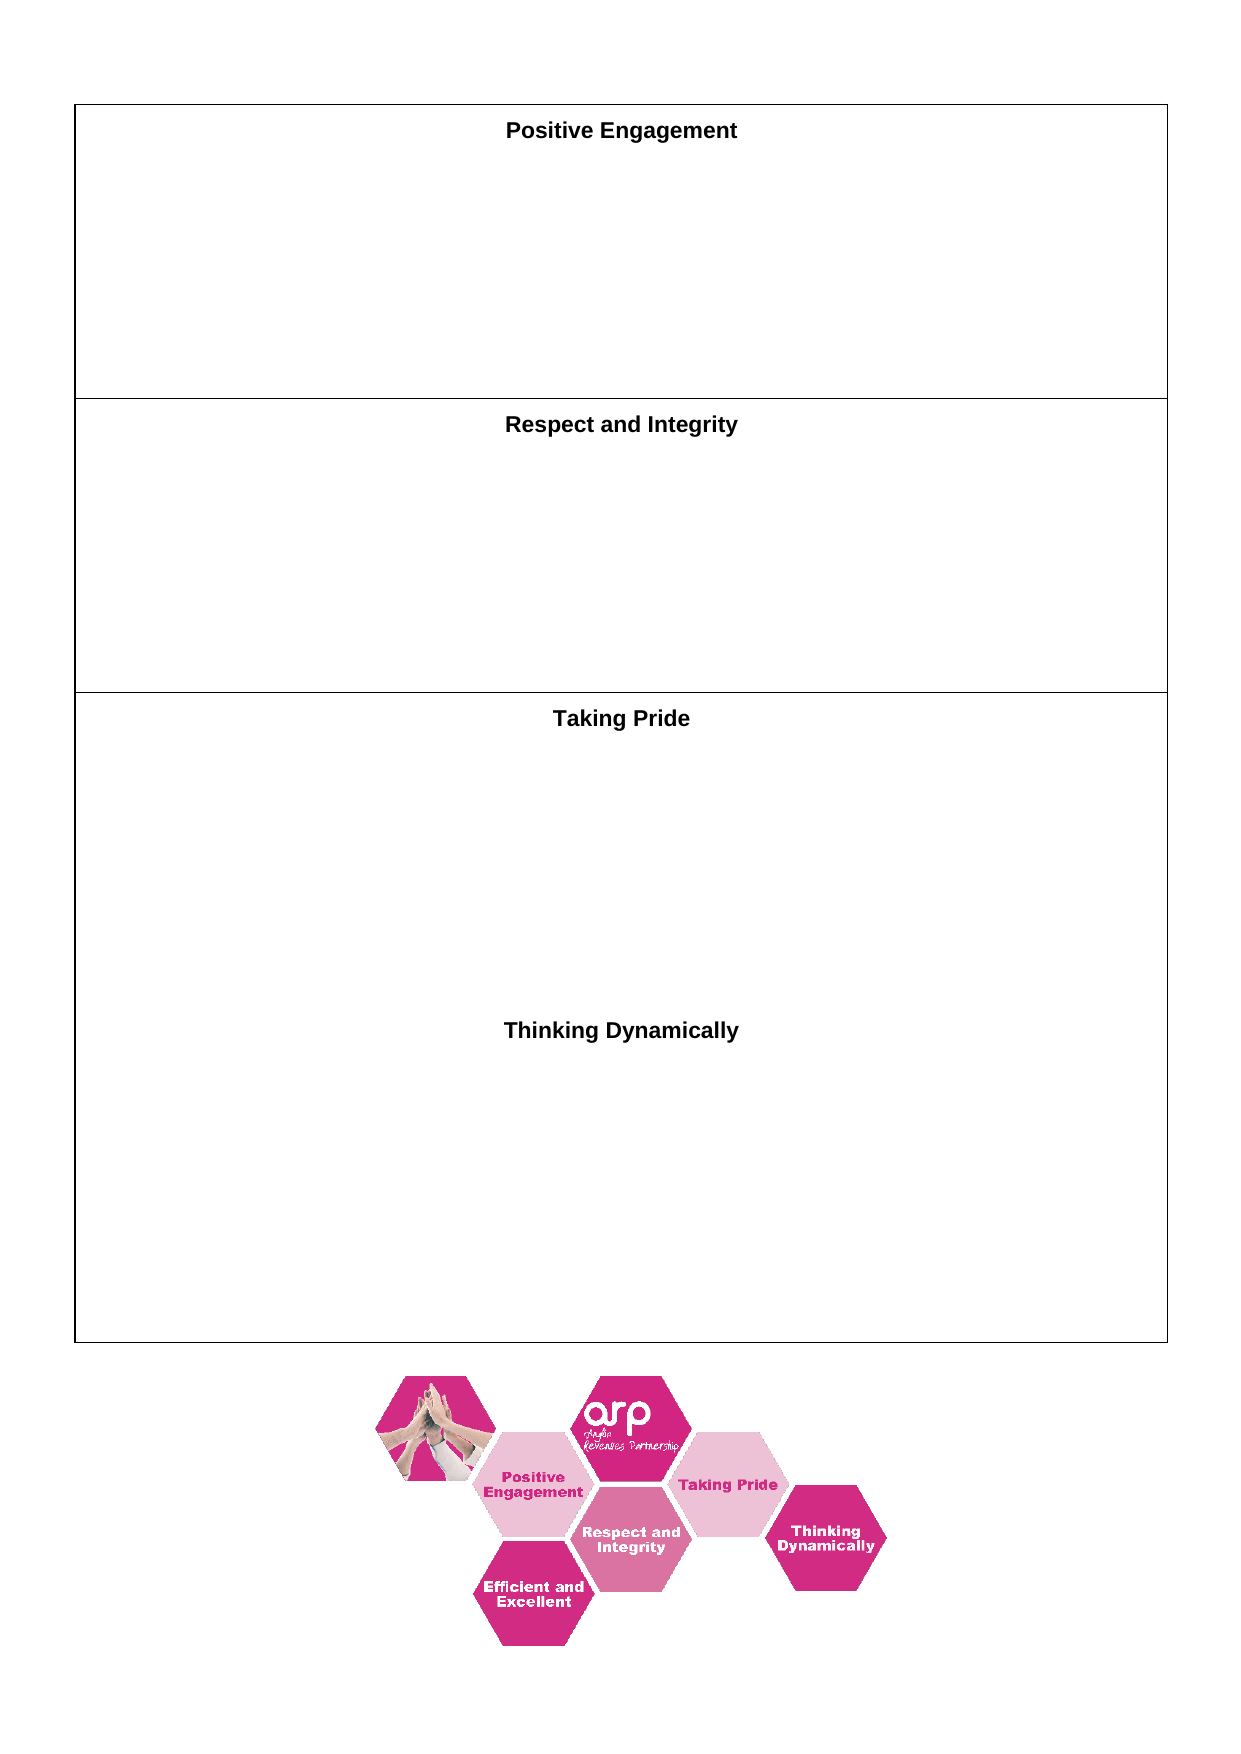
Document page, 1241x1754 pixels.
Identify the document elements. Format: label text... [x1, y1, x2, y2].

table_cell Taking Pride [76, 693, 1167, 1004]
table_cell Thinking Dynamically [76, 1005, 1167, 1342]
table_cell Positive Engagement [76, 105, 1167, 398]
picture [346, 1349, 915, 1676]
table_cell Respect and Integrity [76, 399, 1167, 692]
